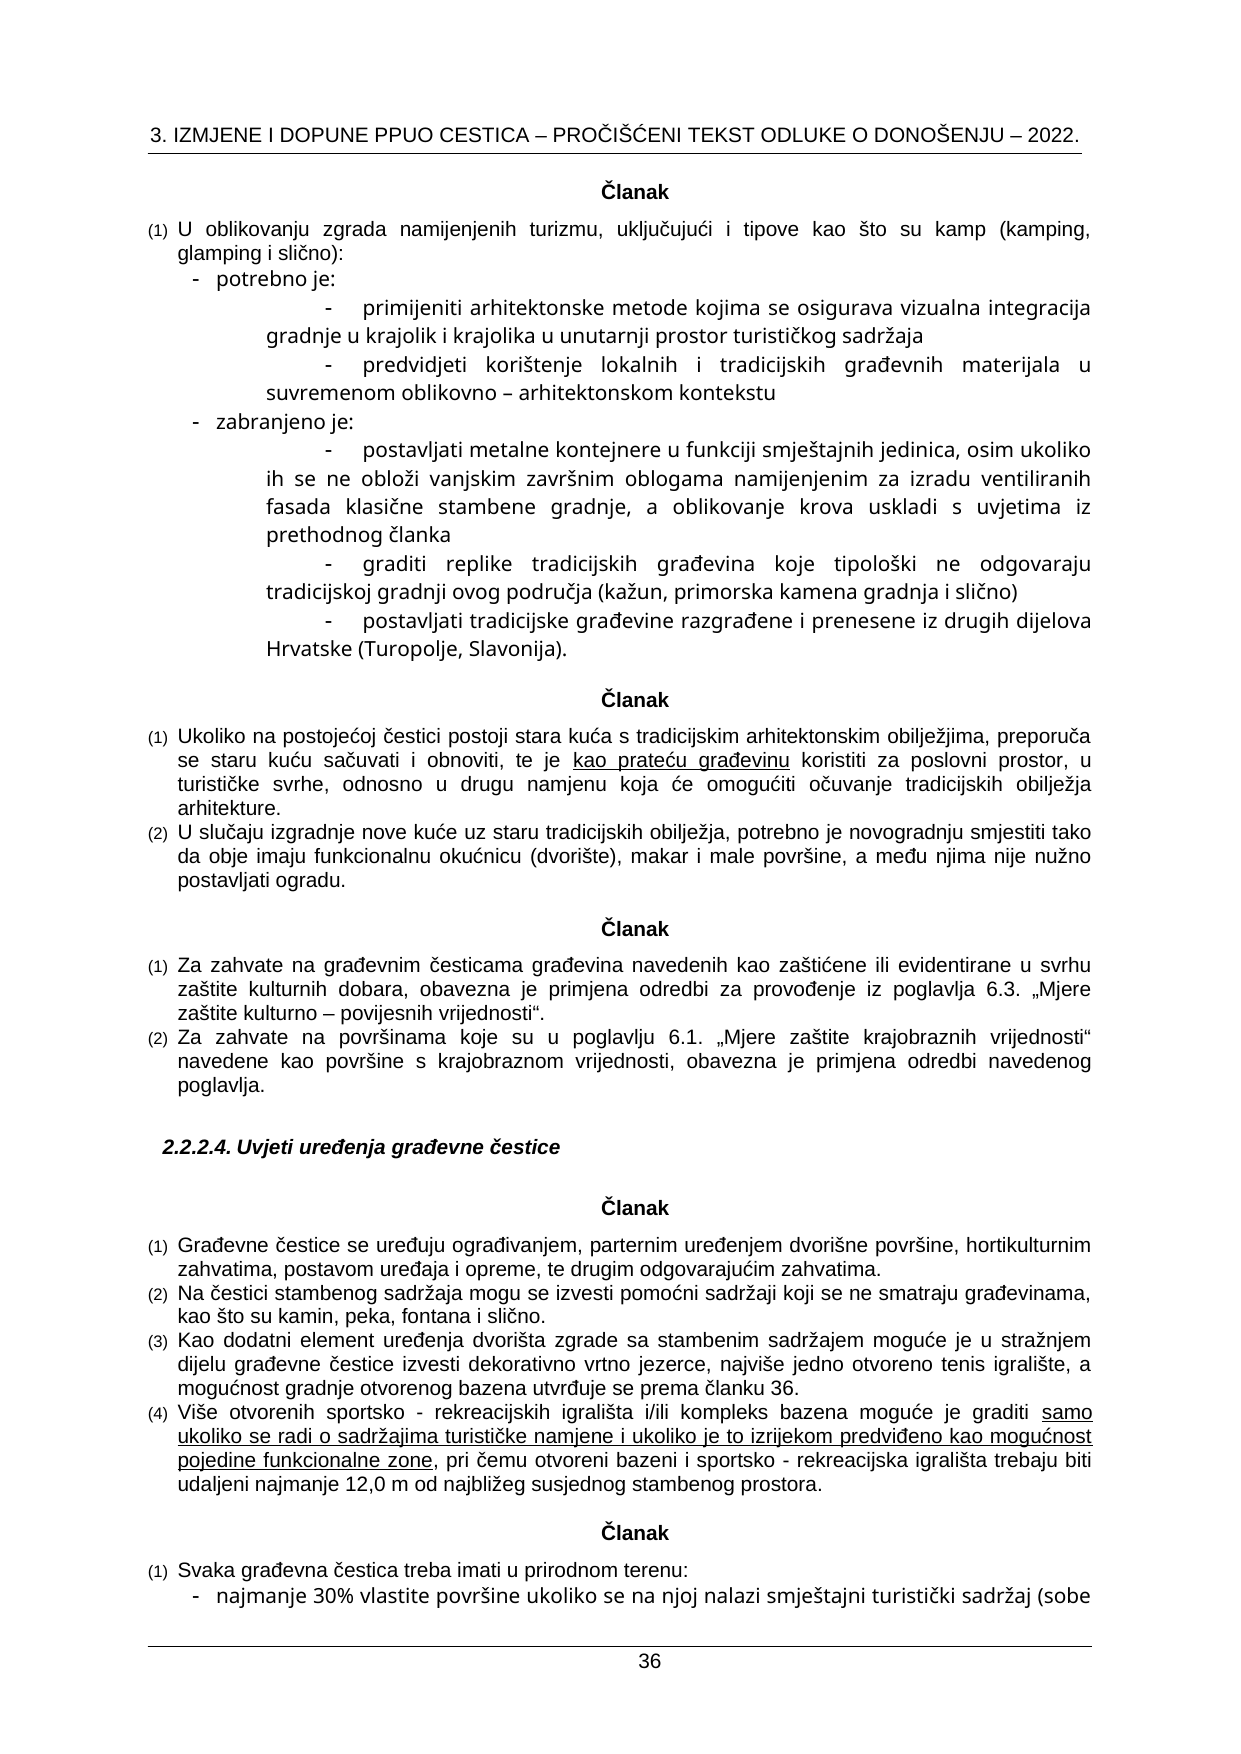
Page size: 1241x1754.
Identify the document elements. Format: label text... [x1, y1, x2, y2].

text predvidjeti korištenje lokalnih i tradicijskih građevnih materijala u suvremenom oblikovno – arhitektonskom kontekstu [266, 350, 1092, 407]
list Ukoliko na postojećoj čestici postoji stara kuća s tradicijskim arhitektonskim obilježjima, preporuča se staru kuću sačuvati i obnoviti, te je kao prateću građevinu koristiti za poslovni prostor, u turističke svrhe, odnosno u drugu namjenu koja će omogućiti očuvanje tradicijskih obilježja arhitekture. [148, 724, 1092, 820]
text primijeniti arhitektonske metode kojima se osigurava vizualna integracija gradnje u krajolik i krajolika u unutarnji prostor turističkog sadržaja [266, 293, 1092, 350]
text postavljati tradicijske građevine razgrađene i prenesene iz drugih dijelova Hrvatske (Turopolje, Slavonija). [266, 606, 1092, 663]
list Za zahvate na površinama koje su u poglavlju 6.1. „Mjere zaštite krajobraznih vrijednosti“ navedene kao površine s krajobraznom vrijednosti, obavezna je primjena odredbi navedenog poglavlja. [148, 1025, 1092, 1097]
text graditi replike tradicijskih građevina koje tipološki ne odgovaraju tradicijskoj gradnji ovog područja (kažun, primorska kamena gradnja i slično) [266, 549, 1092, 606]
text zabranjeno je: [192, 407, 1092, 435]
text postavljati metalne kontejnere u funkciji smještajnih jedinica, osim ukoliko ih se ne obloži vanjskim završnim oblogama namijenjenim za izradu ventiliranih fasada klasične stambene gradnje, a oblikovanje krova uskladi s uvjetima iz prethodnog članka [266, 435, 1092, 549]
text Članak 2. [148, 688, 1092, 712]
text Članak 2. [148, 180, 1092, 204]
text Članak 2. [148, 1521, 1092, 1545]
text Članak 2. [148, 917, 1092, 941]
list Na čestici stambenog sadržaja mogu se izvesti pomoćni sadržaji koji se ne smatraju građevinama, kao što su kamin, peka, fontana i slično. [148, 1280, 1092, 1328]
list Više otvorenih sportsko - rekreacijskih igrališta i/ili kompleks bazena moguće je graditi samo ukoliko se radi o sadržajima turističke namjene i ukoliko je to izrijekom predviđeno kao mogućnost pojedine funkcionalne zone, pri čemu otvoreni bazeni i sportsko - rekreacijska igrališta trebaju biti udaljeni najmanje 12,0 m od najbližeg susjednog stambenog prostora. [148, 1400, 1092, 1496]
list Svaka građevna čestica treba imati u prirodnom terenu: [148, 1557, 1092, 1581]
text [192, 1581, 1092, 1610]
list U oblikovanju zgrada namijenjenih turizmu, uključujući i tipove kao što su kamp (kamping, glamping i slično): [148, 217, 1092, 264]
list Za zahvate na građevnim česticama građevina navedenih kao zaštićene ili evidentirane u svrhu zaštite kulturnih dobara, obavezna je primjena odredbi za provođenje iz poglavlja 6.3. „Mjere zaštite kulturno – povijesnih vrijednosti“. [148, 953, 1092, 1025]
subtitle Uvjeti uređenja građevne čestice [162, 1134, 1092, 1158]
list Kao dodatni element uređenja dvorišta zgrade sa stambenim sadržajem moguće je u stražnjem dijelu građevne čestice izvesti dekorativno vrtno jezerce, najviše jedno otvoreno tenis igralište, a mogućnost gradnje otvorenog bazena utvrđuje se prema članku 36. [148, 1328, 1092, 1400]
list Građevne čestice se uređuju ograđivanjem, parternim uređenjem dvorišne površine, hortikulturnim zahvatima, postavom uređaja i opreme, te drugim odgovarajućim zahvatima. [148, 1232, 1092, 1280]
text Članak 2. [148, 1196, 1092, 1220]
list U slučaju izgradnje nove kuće uz staru tradicijskih obilježja, potrebno je novogradnju smjestiti tako da obje imaju funkcionalnu okućnicu (dvorište), makar i male površine, a među njima nije nužno postavljati ogradu. [148, 820, 1092, 892]
text potrebno je: [192, 264, 1092, 293]
